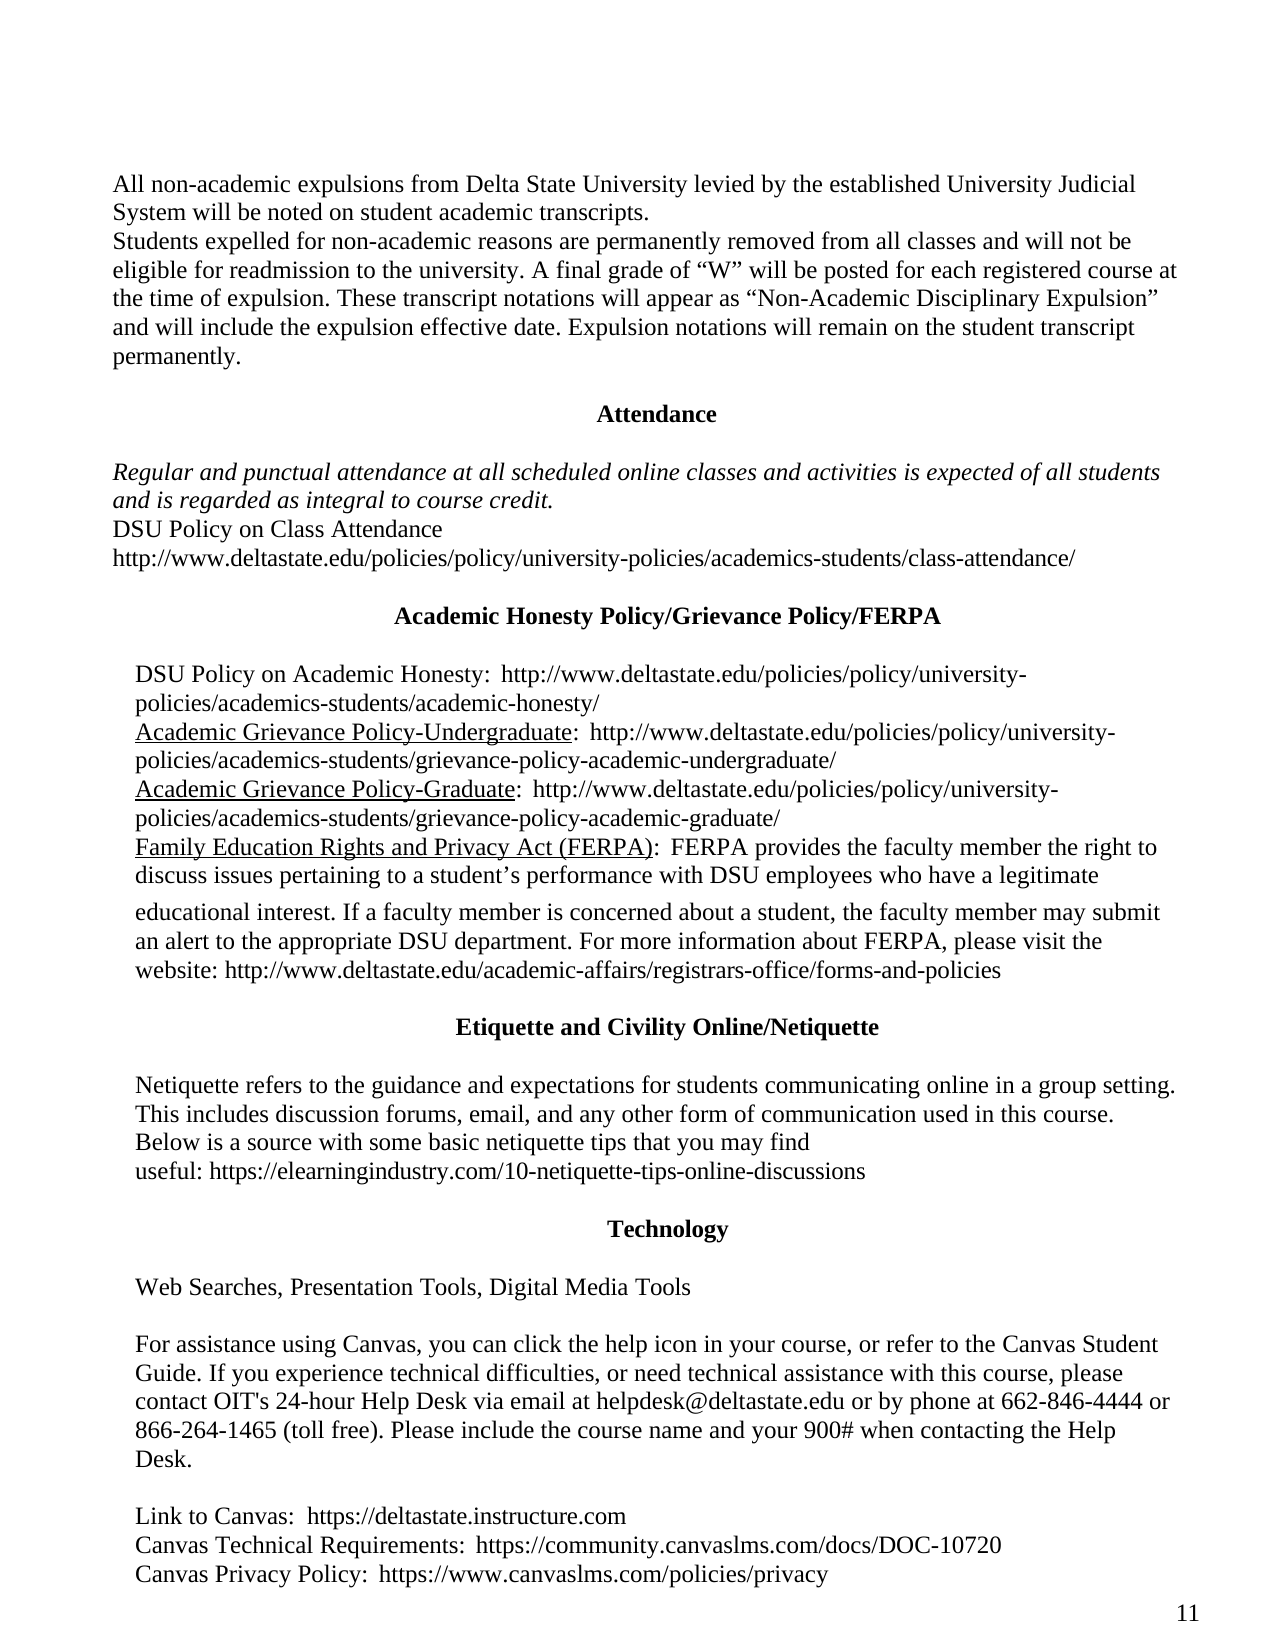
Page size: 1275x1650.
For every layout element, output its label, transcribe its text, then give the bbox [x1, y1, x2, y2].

text http://www.deltastate.edu/policies/policy/university-policies/academics-students/class-attendance/ [112, 543, 1275, 572]
text Link to Canvas: https://deltastate.instructure.com [135, 1501, 1275, 1530]
text Family Education Rights and Privacy Act (FERPA): FERPA provides the faculty member the right to discuss issues pertaining to a student’s performance with DSU employees who have a legitimate [135, 832, 1198, 889]
subtitle Technology [212, 1214, 1124, 1242]
text educational interest. If a faculty member is concerned about a student, the faculty member may submit an alert to the appropriate DSU department. For more information about FERPA, please visit the website: http://www.deltastate.edu/academic-affairs/registrars-office/forms-and-policies [135, 897, 1189, 983]
text Below is a source with some basic netiquette tips that you may find useful: https://elearningindustry.com/10-netiquette-tips-online-discussions [135, 1127, 884, 1185]
subtitle Etiquette and Civility Online/Netiquette [212, 1012, 1123, 1041]
text For assistance using Canvas, you can click the help icon in your course, or refer to the Canvas Student Guide. If you experience technical difficulties, or need technical assistance with this course, please contact OIT's 24-hour Help Desk via email at helpdesk@deltastate.edu or by phone at 662-846-4444 or 866-264-1465 (toll free). Please include the course name and your 900# when contacting the Help Desk. [135, 1329, 1179, 1473]
text eligible for readmission to the university. A final grade of “W” will be posted for each registered course at the time of expulsion. These transcript notations will appear as “Non-Academic Disciplinary Expulsion” and will include the expulsion effective date. Expulsion notations will remain on the student transcript permanently. [112, 255, 1198, 370]
text Academic Grievance Policy-Undergraduate: http://www.deltastate.edu/policies/policy/university- policies/academics-students/grievance-policy-academic-undergraduate/ [135, 717, 1118, 774]
text DSU Policy on Academic Honesty: http://www.deltastate.edu/policies/policy/university- policies/academics-students/academic-honesty/ [135, 659, 1029, 717]
text Regular and punctual attendance at all scheduled online classes and activities is expected of all students and is regarded as integral to course credit. [112, 457, 1198, 514]
subtitle Academic Honesty Policy/Grievance Policy/FERPA [212, 601, 1123, 630]
text All non-academic expulsions from Delta State University levied by the established University Judicial System will be noted on student academic transcripts. [112, 169, 1198, 226]
text Web Searches, Presentation Tools, Digital Media Tools [135, 1272, 1275, 1300]
text DSU Policy on Class Attendance [112, 514, 1275, 543]
text Netiquette refers to the guidance and expectations for students communicating online in a group setting. This includes discussion forums, email, and any other form of communication used in this course. [135, 1070, 1198, 1127]
subtitle Attendance [189, 399, 1124, 428]
text Students expelled for non-academic reasons are permanently removed from all classes and will not be [112, 226, 1275, 255]
text Academic Grievance Policy-Graduate: http://www.deltastate.edu/policies/policy/university- policies/academics-students/grievance-policy-academic-graduate/ [135, 774, 1061, 832]
text Canvas Technical Requirements: https://community.canvaslms.com/docs/DOC-10720 Canvas Privacy Policy: https://www.canvaslms.com/policies/privacy [135, 1531, 1061, 1588]
